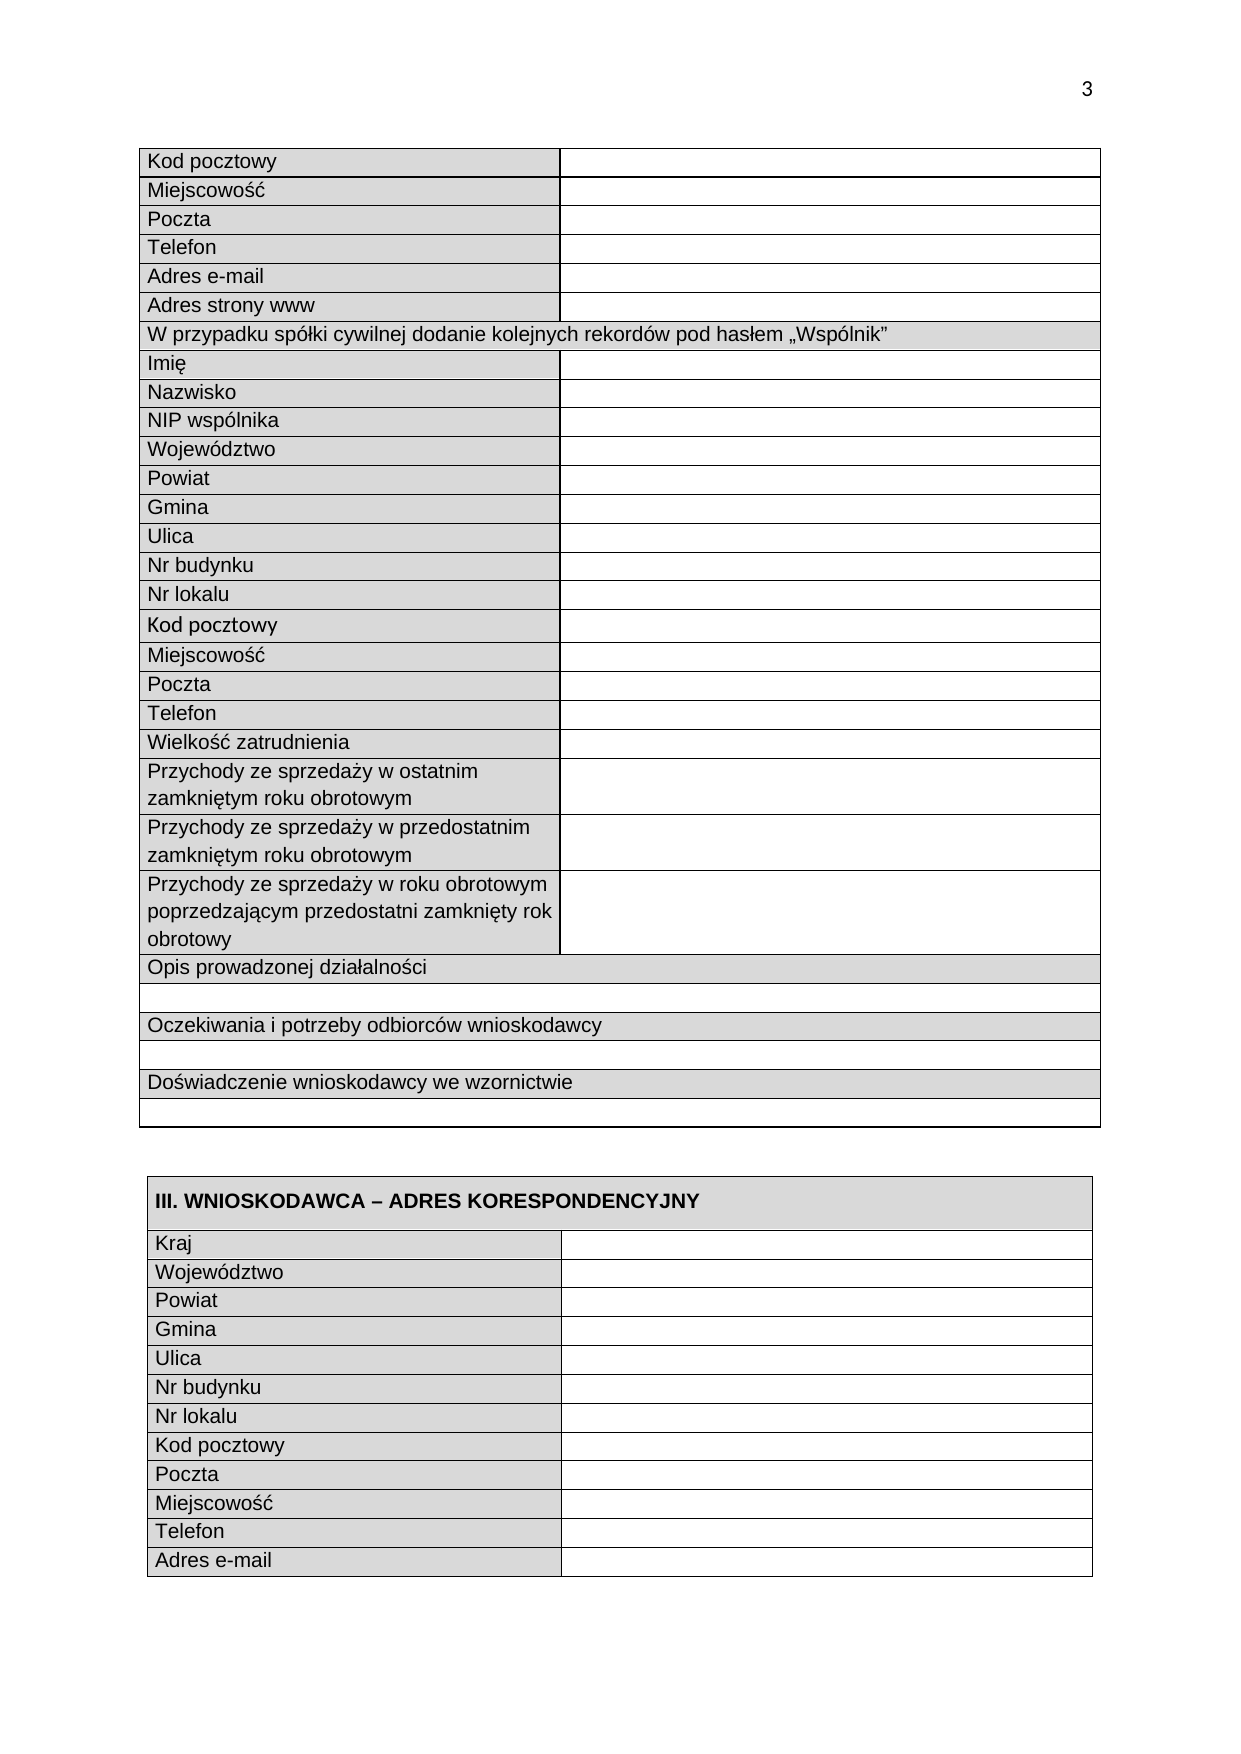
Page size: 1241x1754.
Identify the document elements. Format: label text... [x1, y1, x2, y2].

table_cell Poczta [148, 1461, 561, 1489]
table_cell [561, 235, 1100, 263]
table_cell Adres strony www [140, 293, 559, 321]
table_cell Nr lokalu [148, 1404, 561, 1432]
table_cell Opis prowadzonej działalności [140, 955, 1100, 983]
table_cell Adres e-mail [148, 1548, 561, 1576]
table_cell Kraj [148, 1231, 561, 1258]
table_cell [561, 437, 1100, 465]
table_cell [561, 380, 1100, 407]
table_cell [561, 351, 1100, 378]
table_cell Powiat [148, 1288, 561, 1316]
table_cell [561, 701, 1100, 729]
table_cell [561, 672, 1100, 700]
table_cell [561, 581, 1100, 609]
table_cell Ulica [140, 524, 559, 552]
table_cell [561, 264, 1100, 292]
table_cell [562, 1317, 1092, 1345]
table_cell [561, 759, 1100, 814]
table_cell [562, 1548, 1092, 1576]
table_cell Wielkość zatrudnienia [140, 730, 559, 758]
table_cell Poczta [140, 206, 559, 234]
table_cell Telefon [148, 1519, 561, 1547]
table_cell Doświadczenie wnioskodawcy we wzornictwie [140, 1070, 1100, 1098]
table_cell [561, 408, 1100, 436]
table_header III. WNIOSKODAWCA – ADRES KORESPONDENCYJNY [148, 1177, 1092, 1229]
table_cell Nr budynku [140, 553, 559, 580]
table_cell Miejscowość [148, 1490, 561, 1518]
table_cell [561, 206, 1100, 234]
table_cell [140, 1099, 1100, 1126]
table_cell Oczekiwania i potrzeby odbiorców wnioskodawcy [140, 1013, 1100, 1040]
table_cell Miejscowość [140, 178, 559, 205]
table_cell [561, 293, 1100, 321]
table_cell [562, 1346, 1092, 1374]
table_cell [562, 1519, 1092, 1547]
table_cell [562, 1433, 1092, 1460]
table_cell [561, 553, 1100, 580]
table_cell Województwo [140, 437, 559, 465]
table_cell [561, 643, 1100, 671]
table_cell [561, 610, 1100, 642]
table_cell [561, 495, 1100, 523]
table_cell [562, 1231, 1092, 1258]
table_cell [562, 1375, 1092, 1403]
table_cell Imię [140, 351, 559, 378]
table_cell Kod pocztowy [148, 1433, 561, 1460]
table_cell [561, 730, 1100, 758]
table_cell [562, 1461, 1092, 1489]
table_cell NIP wspólnika [140, 408, 559, 436]
table_cell Powiat [140, 466, 559, 494]
table_cell Telefon [140, 235, 559, 263]
table_cell [561, 149, 1100, 176]
table_cell [561, 524, 1100, 552]
table_cell [561, 871, 1100, 954]
table_cell W przypadku spółki cywilnej dodanie kolejnych rekordów pod hasłem „Wspólnik” [140, 322, 1100, 349]
table_cell Kod pocztowy [140, 149, 559, 176]
table_cell Miejscowość [140, 643, 559, 671]
table_cell Przychody ze sprzedaży w roku obrotowym poprzedzającym przedostatni zamknięty rok obrotowy [140, 871, 559, 954]
table_cell [562, 1260, 1092, 1287]
table_cell Przychody ze sprzedaży w ostatnim zamkniętym roku obrotowym [140, 759, 559, 814]
table_cell Kod pocztowy [140, 610, 559, 642]
table_cell Województwo [148, 1260, 561, 1287]
table_cell Ulica [148, 1346, 561, 1374]
table_cell [561, 466, 1100, 494]
table_cell Nazwisko [140, 380, 559, 407]
table_cell Nr lokalu [140, 581, 559, 609]
table_cell Poczta [140, 672, 559, 700]
table_cell Przychody ze sprzedaży w przedostatnim zamkniętym roku obrotowym [140, 815, 559, 870]
table_cell Gmina [140, 495, 559, 523]
table_cell Telefon [140, 701, 559, 729]
table_cell Gmina [148, 1317, 561, 1345]
table_cell [562, 1404, 1092, 1432]
table_cell [562, 1288, 1092, 1316]
table_cell Adres e-mail [140, 264, 559, 292]
table_cell Nr budynku [148, 1375, 561, 1403]
table_cell [561, 815, 1100, 870]
table_cell [140, 1041, 1100, 1069]
table_cell [562, 1490, 1092, 1518]
table_cell [561, 178, 1100, 205]
table_cell [140, 984, 1100, 1012]
